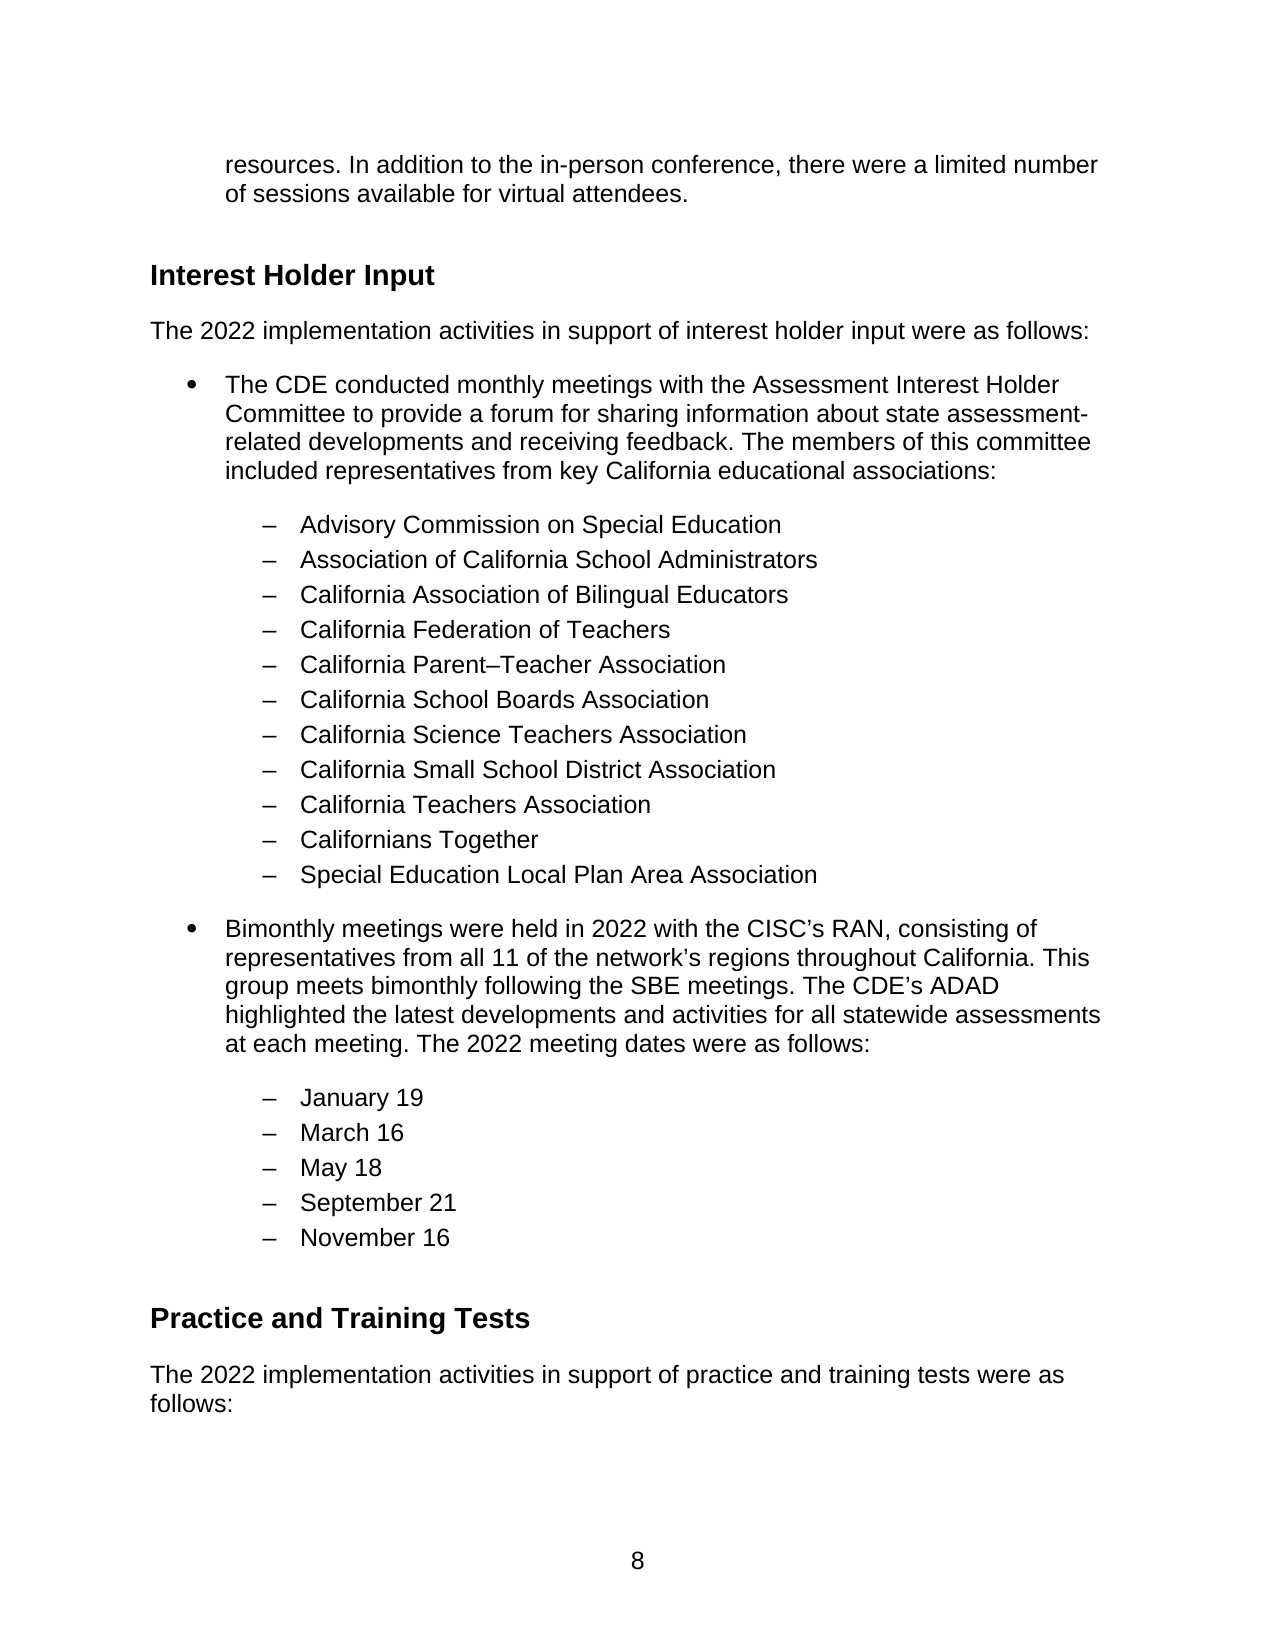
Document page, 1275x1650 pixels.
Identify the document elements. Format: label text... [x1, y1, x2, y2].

list California Association of Bilingual Educators [262, 580, 1125, 609]
list Special Education Local Plan Area Association [262, 860, 1125, 889]
list California Federation of Teachers [262, 615, 1125, 644]
list September 21 [262, 1187, 1125, 1216]
list Californians Together [262, 825, 1125, 854]
list Advisory Commission on Special Education [262, 510, 1125, 539]
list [187, 150, 1125, 207]
text The 2022 implementation activities in support of interest holder input were as follows: [150, 316, 1125, 345]
list The CDE conducted monthly meetings with the Assessment Interest Holder Committee to provide a forum for sharing information about state assessment-related developments and receiving feedback. The members of this committee included representatives from key California educational associations: [187, 370, 1125, 485]
list California School Boards Association [262, 685, 1125, 714]
list November 16 [262, 1222, 1125, 1251]
text The 2022 implementation activities in support of practice and training tests were as follows: [150, 1360, 1125, 1417]
list Bimonthly meetings were held in 2022 with the CISC’s RAN, consisting of representatives from all 11 of the network’s regions throughout California. This group meets bimonthly following the SBE meetings. The CDE’s ADAD highlighted the latest developments and activities for all statewide assessments at each meeting. The 2022 meeting dates were as follows: [187, 914, 1125, 1057]
list California Science Teachers Association [262, 720, 1125, 749]
list California Parent–Teacher Association [262, 650, 1125, 679]
list January 19 [262, 1082, 1125, 1111]
subtitle Interest Holder Input [150, 257, 1125, 291]
list March 16 [262, 1117, 1125, 1146]
list Association of California School Administrators [262, 545, 1125, 574]
subtitle Practice and Training Tests [150, 1301, 1125, 1335]
list May 18 [262, 1152, 1125, 1181]
list California Small School District Association [262, 755, 1125, 784]
list California Teachers Association [262, 790, 1125, 819]
